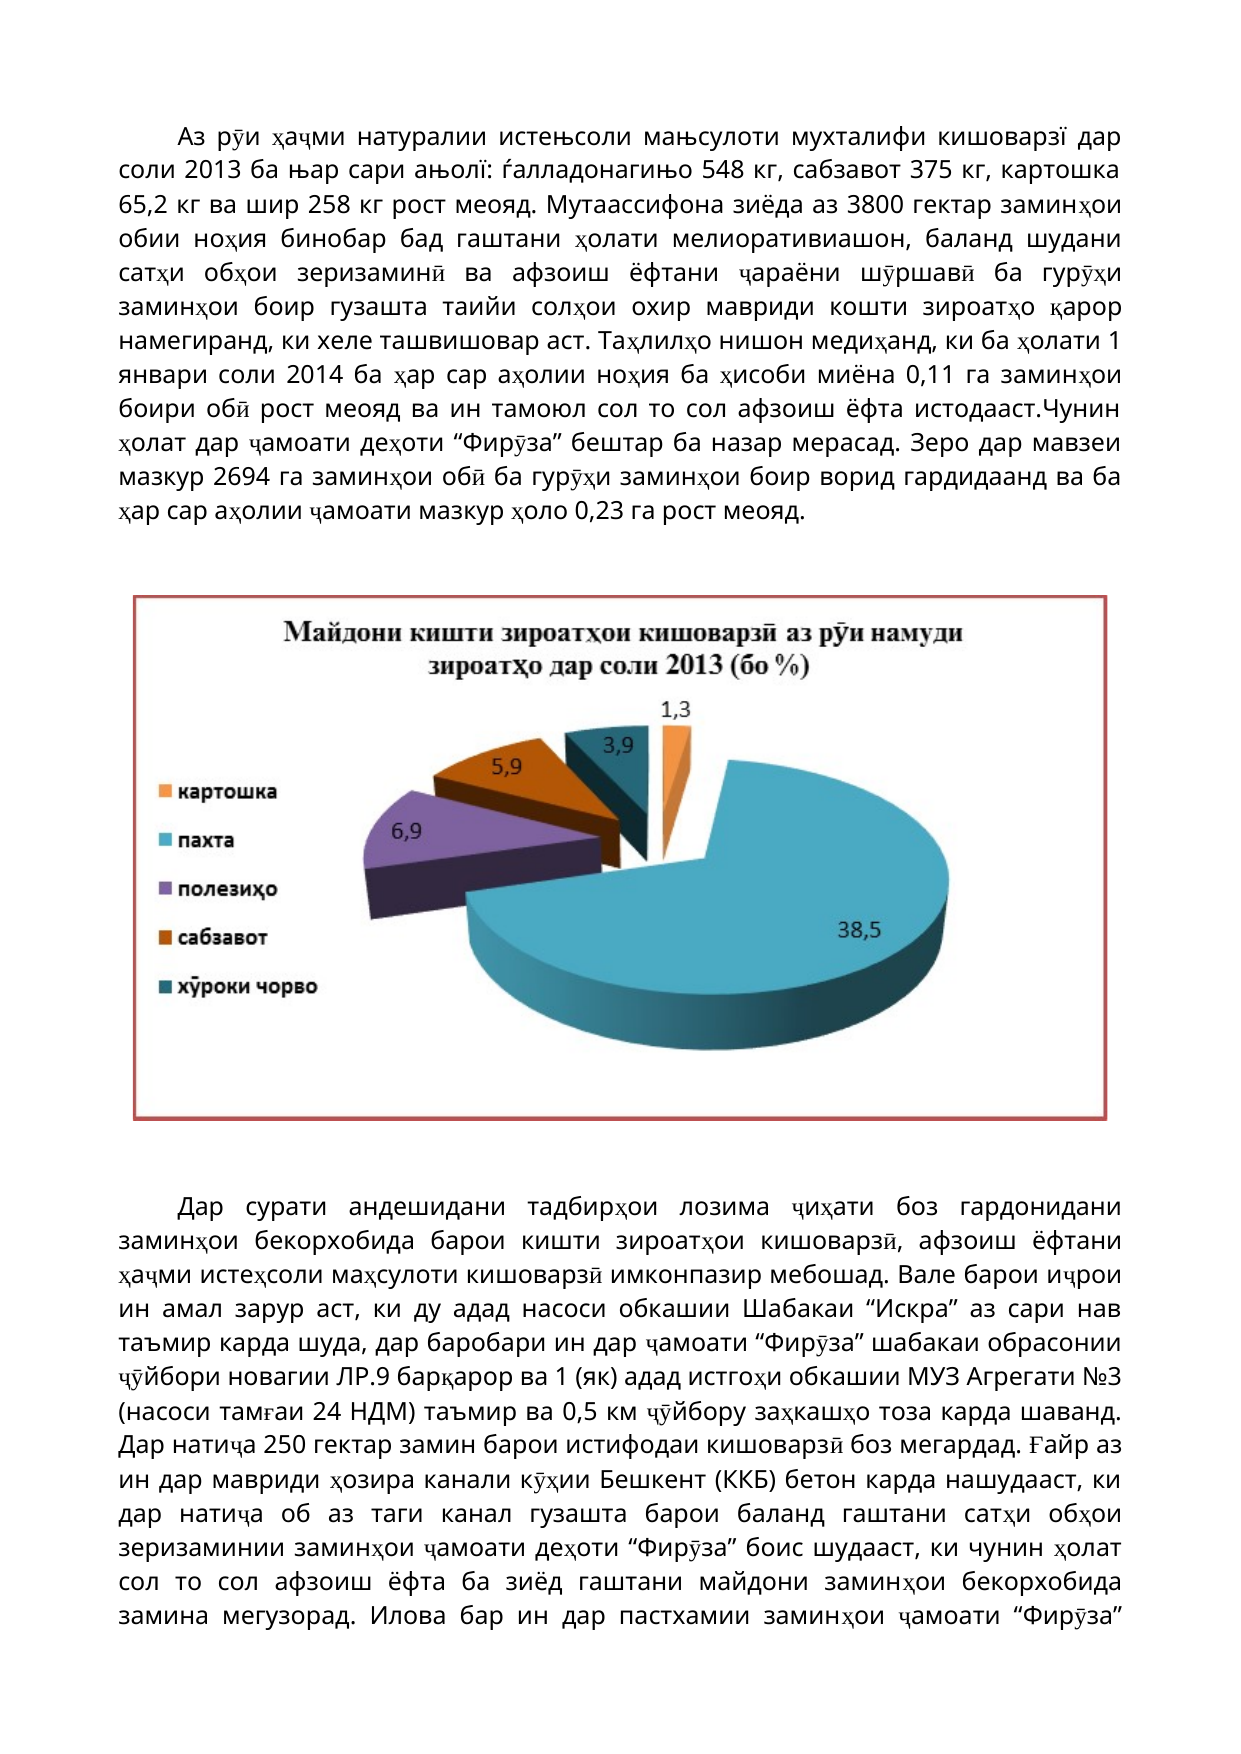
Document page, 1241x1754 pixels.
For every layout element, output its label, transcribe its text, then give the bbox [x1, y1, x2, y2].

picture [132, 595, 1108, 1121]
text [118, 1189, 1122, 1632]
text Аз рӯи ҳаҷми натуралии истењсоли мањсулоти мухталифи кишоварзї дар соли 2013 ба њар сари ањолї: ѓалладонагињо 548 кг, сабзавот 375 кг, картошка 65,2 кг ва шир 258 кг рост меояд. Мутаассифона зиёда аз 3800 гектар заминҳои обии ноҳия бинобар бад гаштани ҳолати мелиоративиашон, баланд шудани сатҳи обҳои зеризаминӣ ва афзоиш ёфтани ҷараёни шӯршавӣ ба гурӯҳи заминҳои боир гузашта таийи солҳои охир мавриди кошти зироатҳо қарор намегиранд, ки хеле ташвишовар аст. Таҳлилҳо нишон медиҳанд, ки ба ҳолати 1 январи соли 2014 ба ҳар сар аҳолии ноҳия ба ҳисоби миёна 0,11 га заминҳои боири обӣ рост меояд ва ин тамоюл сол то сол афзоиш ёфта истодааст.Чунин ҳолат дар ҷамоати деҳоти “Фирӯза” бештар ба назар мерасад. Зеро дар мавзеи мазкур 2694 га заминҳои обӣ ба гурӯҳи заминҳои боир ворид гардидаанд ва ба ҳар сар аҳолии ҷамоати мазкур ҳоло 0,23 га рост меояд. [118, 118, 1122, 527]
